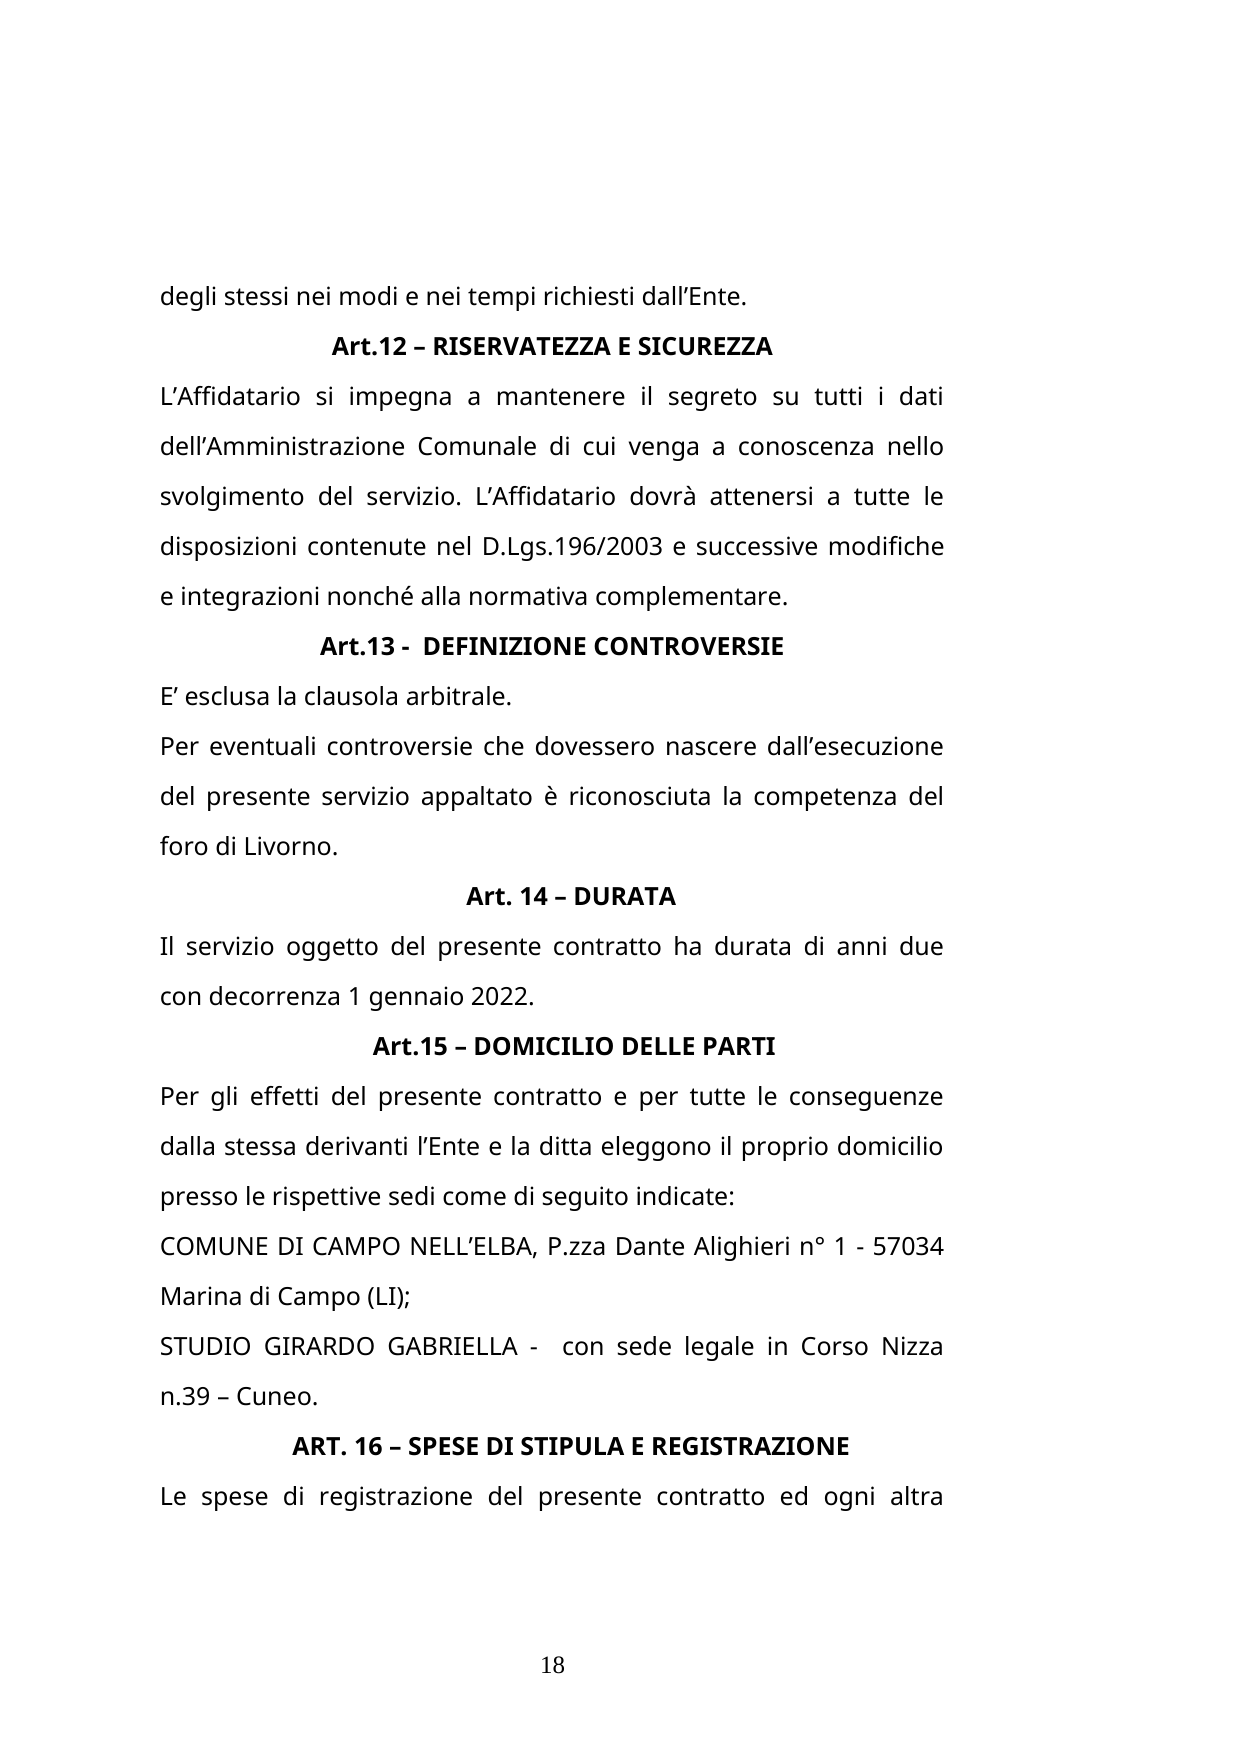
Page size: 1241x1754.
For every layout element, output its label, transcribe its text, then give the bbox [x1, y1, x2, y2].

subtitle Art. 14 – DURATA [197, 866, 945, 916]
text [159, 1466, 945, 1516]
text Art.13 - DEFINIZIONE CONTROVERSIE [159, 616, 945, 666]
text Il servizio oggetto del presente contratto ha durata di anni due con decorrenza 1 gennaio 2022. [159, 916, 945, 1016]
subtitle Art.15 – DOMICILIO DELLE PARTI [197, 1016, 945, 1066]
text COMUNE DI CAMPO NELL’ELBA, P.zza Dante Alighieri n° 1 - 57034 Marina di Campo (LI); [159, 1216, 945, 1316]
subtitle ART. 16 – SPESE DI STIPULA E REGISTRAZIONE [197, 1416, 945, 1466]
text L’Affidatario si impegna a mantenere il segreto su tutti i dati dell’Amministrazione Comunale di cui venga a conoscenza nello svolgimento del servizio. L’Affidatario dovrà attenersi a tutte le disposizioni contenute nel D.Lgs.196/2003 e successive modifiche e integrazioni nonché alla normativa complementare. [159, 366, 945, 616]
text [159, 266, 945, 316]
text STUDIO GIRARDO GABRIELLA - con sede legale in Corso Nizza n.39 – Cuneo. [159, 1316, 945, 1416]
text Art.12 – RISERVATEZZA E SICUREZZA [159, 316, 945, 366]
text Per eventuali controversie che dovessero nascere dall’esecuzione del presente servizio appaltato è riconosciuta la competenza del foro di Livorno. [159, 716, 945, 866]
text E’ esclusa la clausola arbitrale. [159, 666, 945, 716]
text Per gli effetti del presente contratto e per tutte le conseguenze dalla stessa derivanti l’Ente e la ditta eleggono il proprio domicilio presso le rispettive sedi come di seguito indicate: [159, 1066, 945, 1216]
